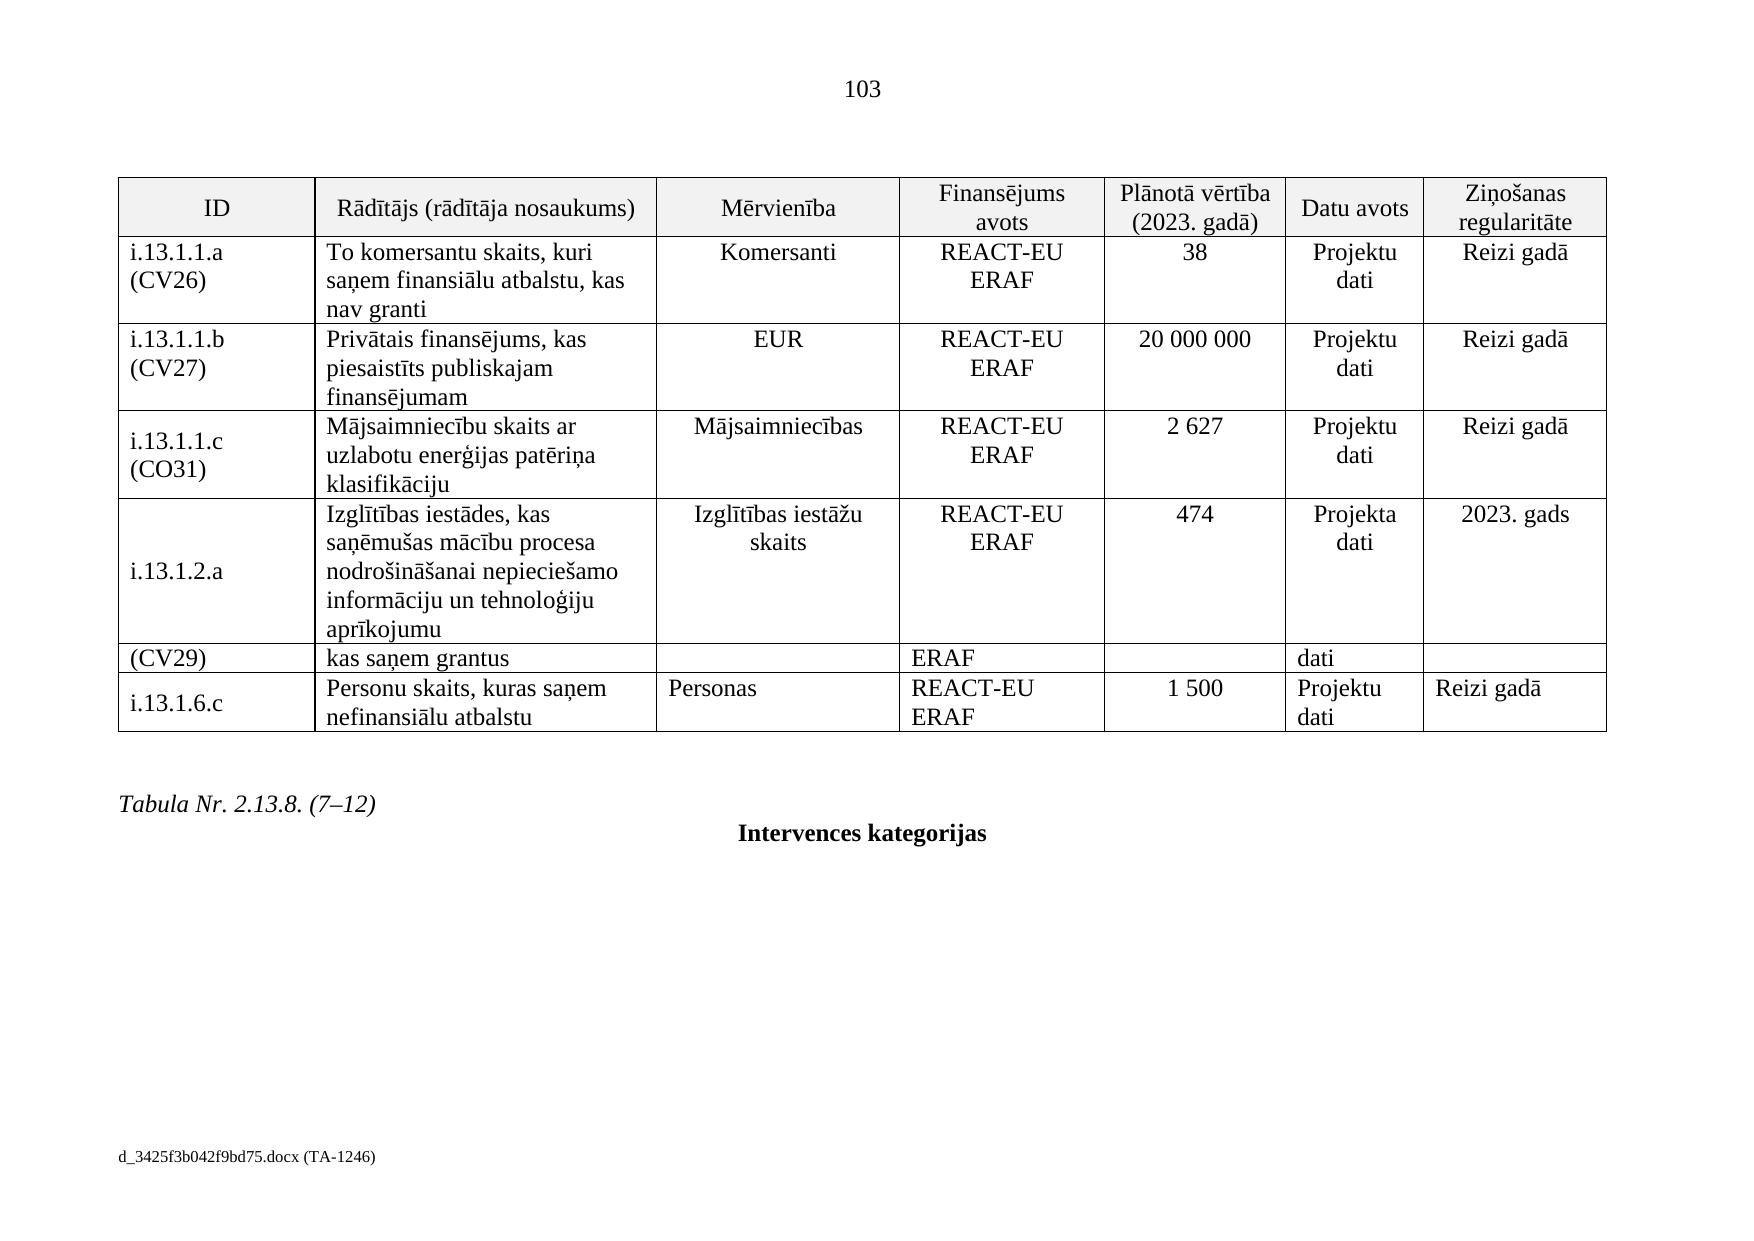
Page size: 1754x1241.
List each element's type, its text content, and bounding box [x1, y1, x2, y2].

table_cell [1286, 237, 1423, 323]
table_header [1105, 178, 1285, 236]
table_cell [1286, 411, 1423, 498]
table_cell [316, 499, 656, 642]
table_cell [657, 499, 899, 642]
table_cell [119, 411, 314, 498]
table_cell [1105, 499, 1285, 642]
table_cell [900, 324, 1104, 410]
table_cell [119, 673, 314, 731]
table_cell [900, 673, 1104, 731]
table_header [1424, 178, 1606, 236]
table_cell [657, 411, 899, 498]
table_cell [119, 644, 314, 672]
text Intervences kategorijas [118, 818, 1606, 847]
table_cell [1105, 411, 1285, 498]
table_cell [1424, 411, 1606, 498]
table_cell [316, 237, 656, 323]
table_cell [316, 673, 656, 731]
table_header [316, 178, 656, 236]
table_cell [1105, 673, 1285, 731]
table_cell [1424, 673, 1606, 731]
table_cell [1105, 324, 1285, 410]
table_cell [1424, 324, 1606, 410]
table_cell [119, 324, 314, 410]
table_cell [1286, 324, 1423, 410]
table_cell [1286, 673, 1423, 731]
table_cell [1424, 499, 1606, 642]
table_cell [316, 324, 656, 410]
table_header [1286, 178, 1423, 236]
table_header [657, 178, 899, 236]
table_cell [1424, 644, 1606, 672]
list Tabula Nr. 2.13.8. (7–12) [118, 789, 1606, 818]
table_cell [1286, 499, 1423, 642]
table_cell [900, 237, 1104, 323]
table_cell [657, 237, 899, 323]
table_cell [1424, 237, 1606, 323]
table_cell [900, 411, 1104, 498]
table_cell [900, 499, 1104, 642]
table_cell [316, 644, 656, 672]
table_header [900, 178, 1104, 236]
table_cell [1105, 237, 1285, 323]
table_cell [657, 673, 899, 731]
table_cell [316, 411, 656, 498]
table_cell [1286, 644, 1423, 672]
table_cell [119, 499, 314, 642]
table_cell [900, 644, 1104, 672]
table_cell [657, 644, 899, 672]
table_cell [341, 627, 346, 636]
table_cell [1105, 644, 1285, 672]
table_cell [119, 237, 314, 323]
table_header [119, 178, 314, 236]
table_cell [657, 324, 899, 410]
